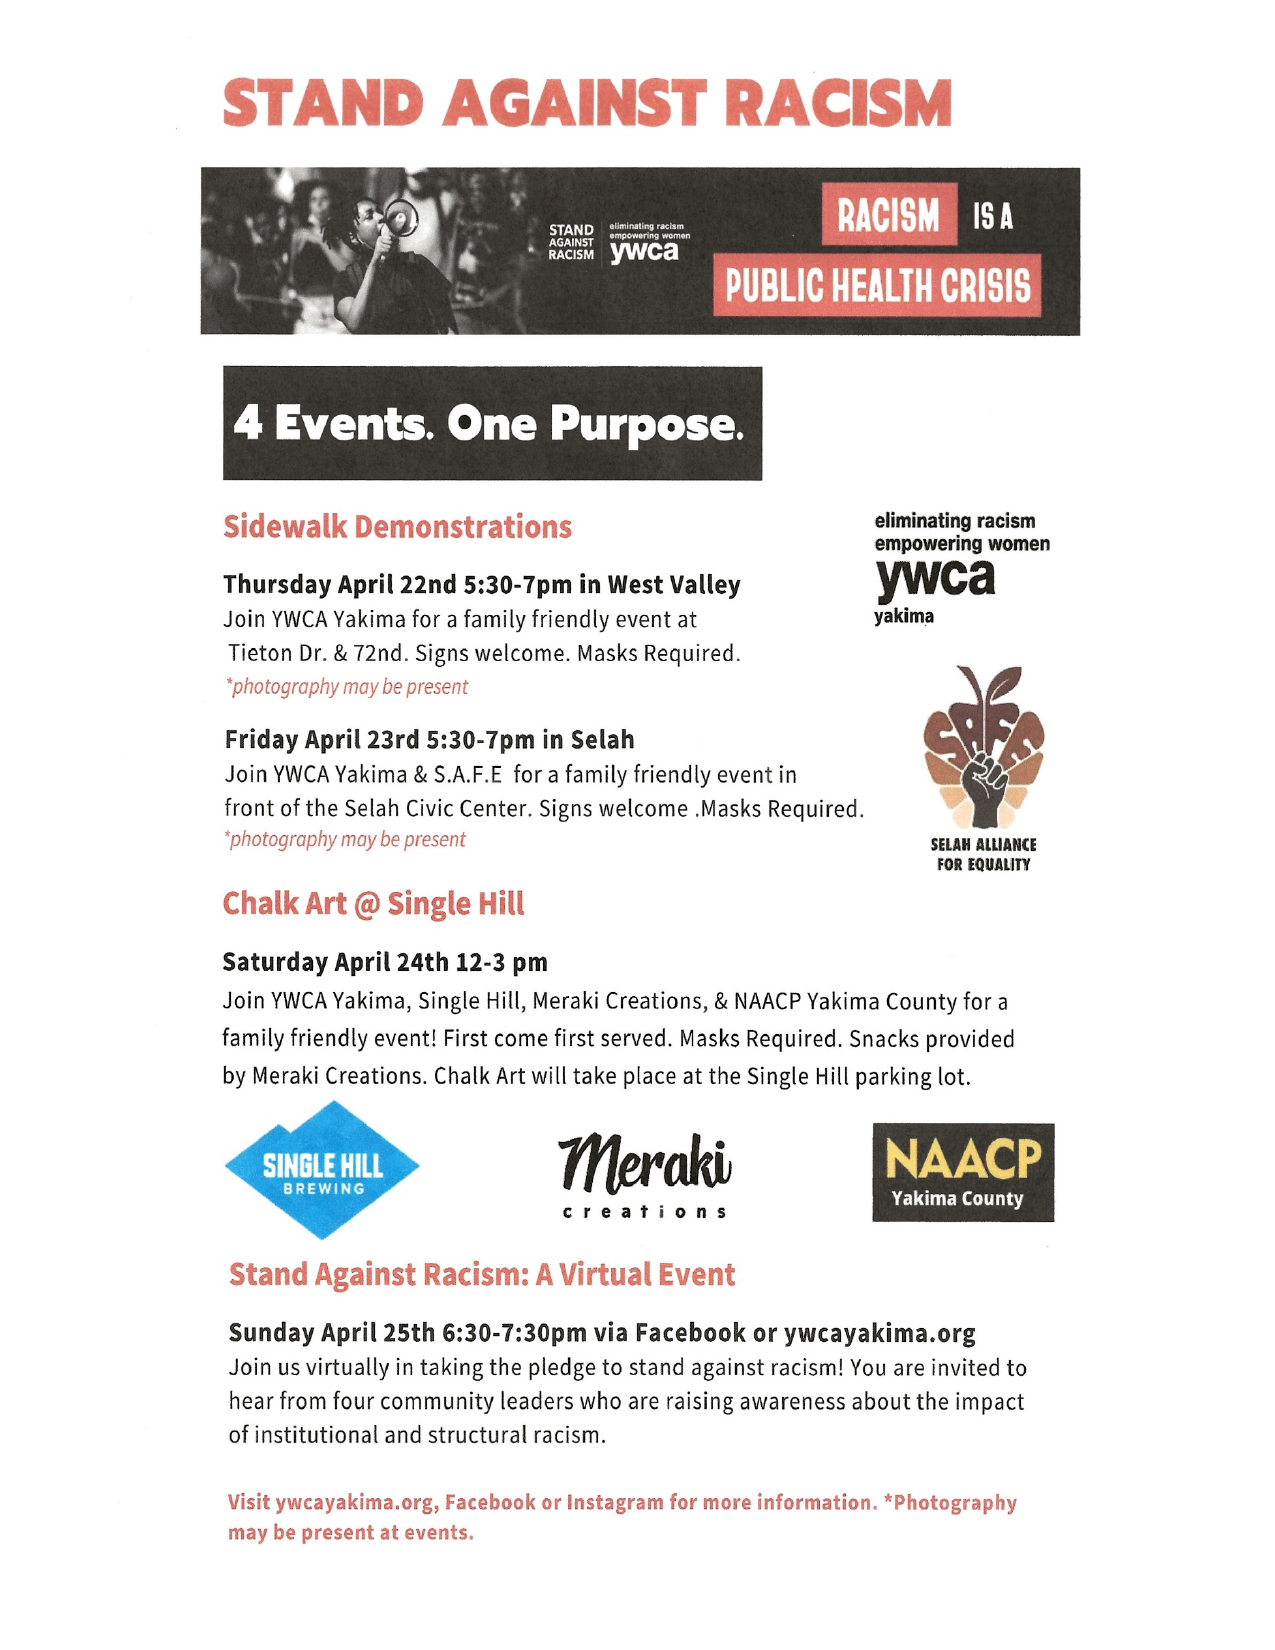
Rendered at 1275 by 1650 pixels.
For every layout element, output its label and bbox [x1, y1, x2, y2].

picture [112, 37, 1163, 1547]
